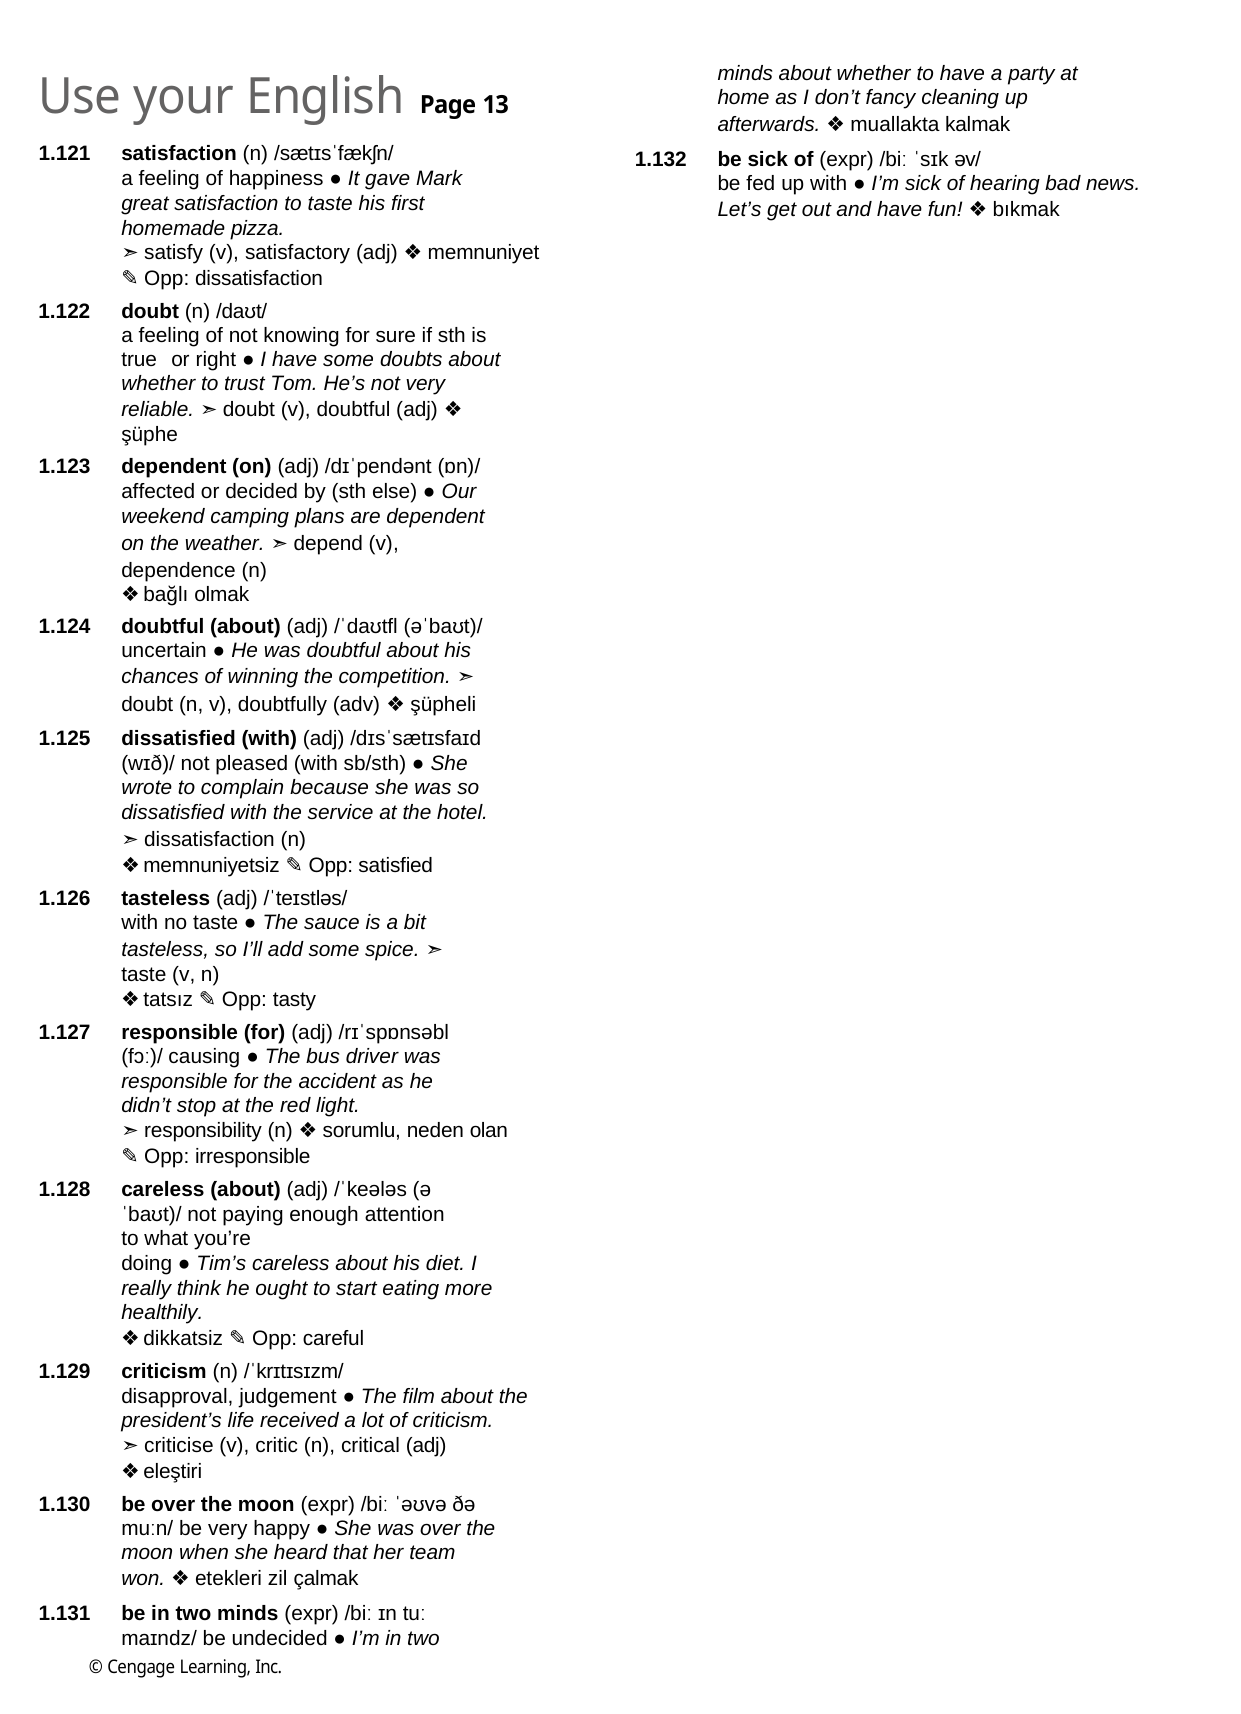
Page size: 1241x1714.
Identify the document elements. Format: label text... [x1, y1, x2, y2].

list bağlı olmak [121, 582, 592, 606]
list dissatisfied (with) (adj) /dɪsˈsætɪsfaɪd (wɪð)/ not pleased (with sb/sth) ● She wrote to complain because she was so dissatisfied with the service at the hotel. ➣ dissatisfaction (n) [38, 726, 499, 853]
text ✎ Opp: dissatisfaction [121, 264, 592, 290]
list tasteless (adj) /ˈteɪstləs/ [38, 886, 592, 910]
text doing ● Tim’s careless about his diet. I really think he ought to start eating more healthily. [121, 1251, 501, 1324]
text ✎ Opp: irresponsible [121, 1143, 592, 1168]
list careless (about) (adj) /ˈkeələs (əˈbaʊt)/ not paying enough attention to what you’re [38, 1177, 462, 1250]
list tatsız ✎ Opp: tasty [121, 986, 592, 1011]
text ➣ criticise (v), critic (n), critical (adj) [121, 1433, 592, 1457]
text be fed up with ● I’m sick of hearing bad news. Let’s get out and have fun! ❖ bıkmak [717, 172, 1178, 223]
text with no taste ● The sauce is a bit tasteless, so I’ll add some spice. ➣ taste (v, n) [121, 911, 483, 986]
text ➣ responsibility (n) ❖ sorumlu, neden olan [121, 1118, 592, 1143]
list dikkatsiz ✎ Opp: careful [121, 1324, 592, 1350]
list memnuniyetsiz ✎ Opp: satisfied [121, 853, 592, 877]
list be sick of (expr) /biː ˈsɪk əv/ [634, 146, 1240, 170]
text Use your English Page 13 [38, 60, 592, 128]
list be in two minds (expr) /biː ɪn tuː maɪndz/ be undecided ● I’m in two minds about whether to have a party at home as I don’t fancy cleaning up afterwards. ❖ muallakta kalmak [634, 60, 1109, 137]
text disapproval, judgement ● The film about the president’s life received a lot of criticism. [121, 1383, 530, 1432]
list criticism (n) /ˈkrɪtɪsɪzm/ [38, 1358, 592, 1382]
list responsible (for) (adj) /rɪˈspɒnsəbl (fɔː)/ causing ● The bus driver was responsible for the accident as he didn’t stop at the red light. [38, 1019, 484, 1117]
list be over the moon (expr) /biː ˈəʊvə ðə muːn/ be very happy ● She was over the moon when she heard that her team won. ❖ etekleri zil çalmak [38, 1492, 499, 1592]
list satisfaction (n) /sætɪsˈfækʃn/ [38, 141, 592, 165]
text a feeling of not knowing for sure if sth is true or right ● I have some doubts about whether to trust Tom. He’s not very reliable. ➣ doubt (v), doubtful (adj) ❖ şüphe [121, 324, 501, 446]
list dependent (on) (adj) /dɪˈpendənt (ɒn)/ affected or decided by (sth else) ● Our weekend camping plans are dependent on the weather. ➣ depend (v), dependence (n) [38, 454, 497, 581]
list be in two minds (expr) /biː ɪn tuː maɪndz/ be undecided ● I’m in two minds about whether to have a party at home as I don’t fancy cleaning up afterwards. ❖ muallakta kalmak [38, 1601, 461, 1649]
list doubt (n) /daʊt/ [38, 299, 592, 323]
text a feeling of happiness ● It gave Mark great satisfaction to taste his first homemade pizza. [121, 166, 501, 239]
text ➣ satisfy (v), satisfactory (adj) ❖ memnuniyet [121, 240, 592, 264]
list eleştiri [121, 1457, 592, 1483]
list doubtful (about) (adj) /ˈdaʊtfl (əˈbaʊt)/ uncertain ● He was doubtful about his chances of winning the competition. ➣ doubt (n, v), doubtfully (adv) ❖ şüpheli [38, 614, 502, 717]
